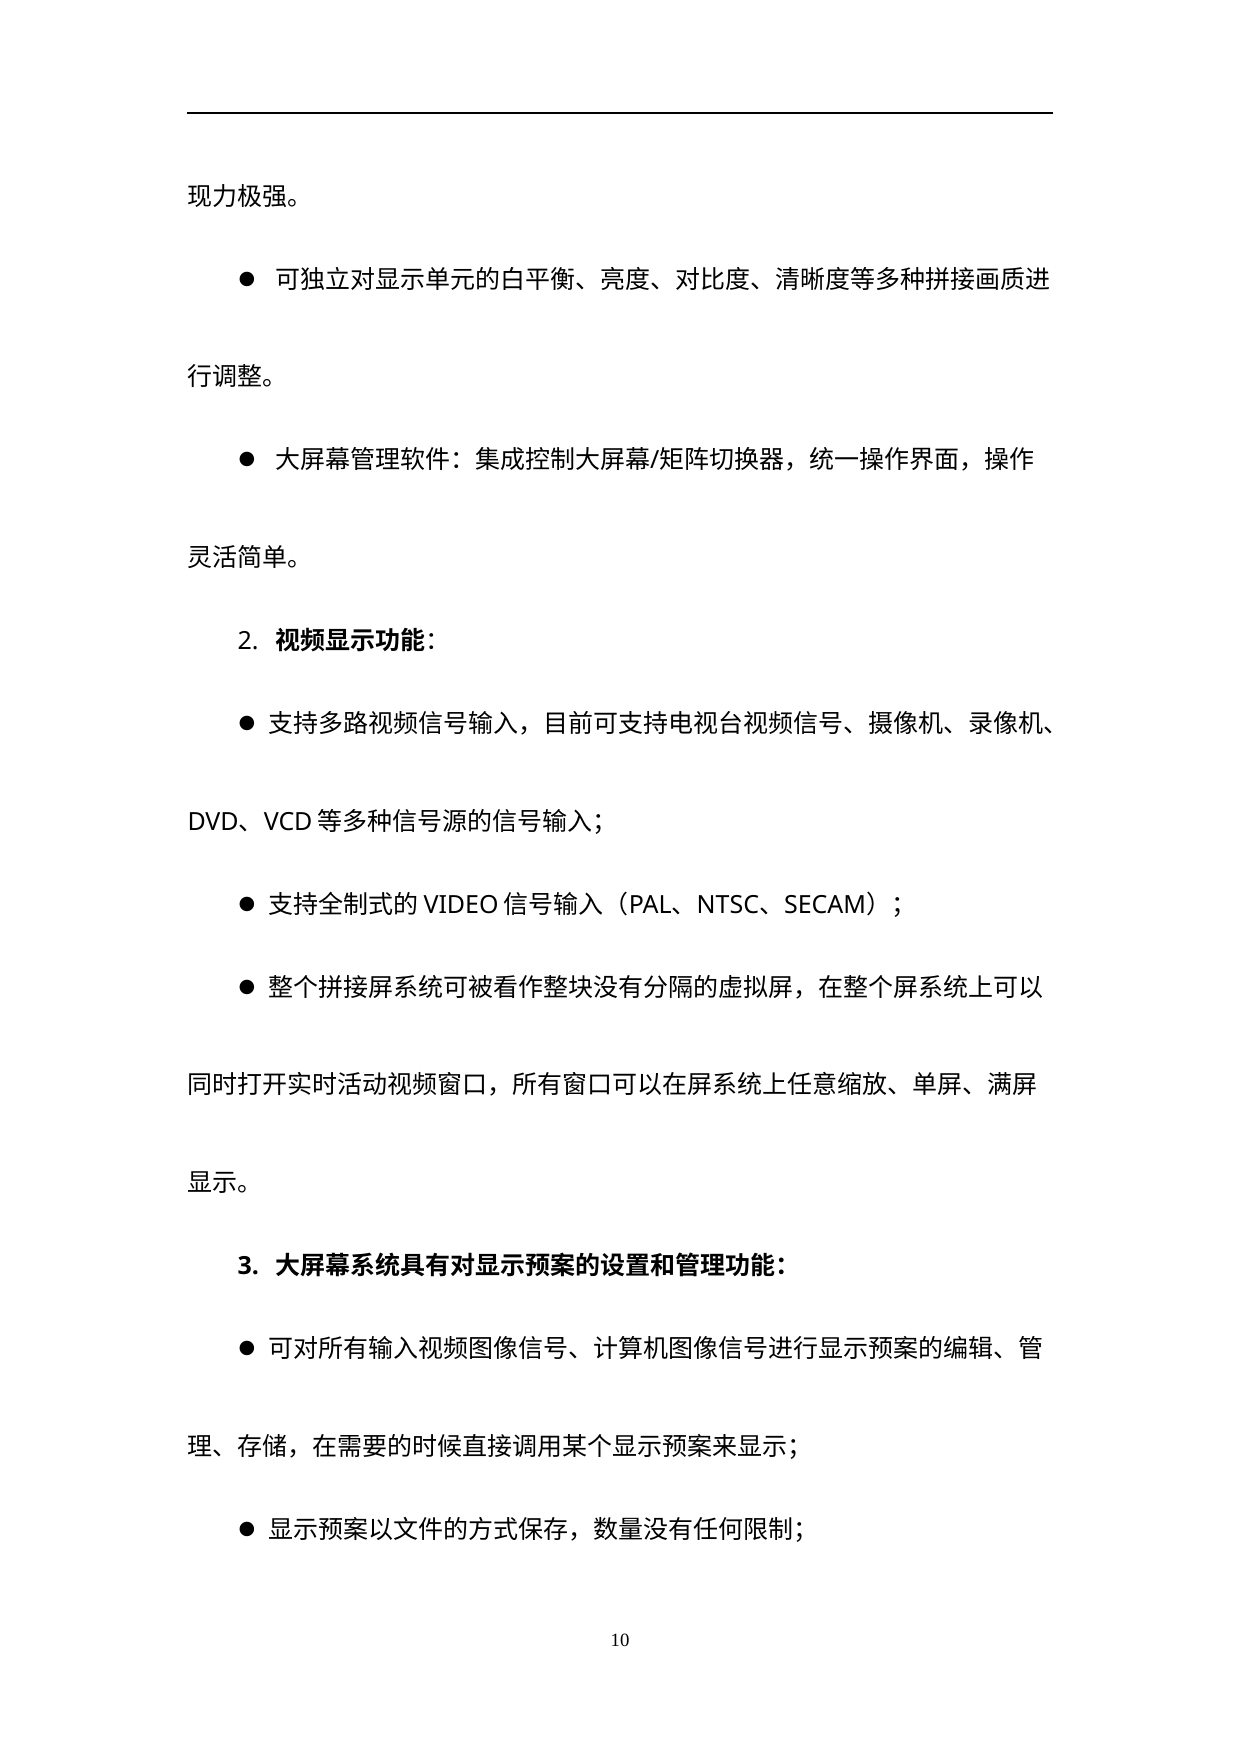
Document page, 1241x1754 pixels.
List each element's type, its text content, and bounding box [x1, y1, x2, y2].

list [187, 162, 1053, 227]
list 显示预案以文件的方式保存，数量没有任何限制； [187, 1495, 1053, 1560]
list 可对所有输入视频图像信号、计算机图像信号进行显示预案的编辑、管理、存储，在需要的时候直接调用某个显示预案来显示； [187, 1314, 1053, 1477]
list 支持全制式的VIDEO信号输入（PAL、NTSC、SECAM）； [187, 870, 1053, 935]
list 支持多路视频信号输入，目前可支持电视台视频信号、摄像机、录像机、DVD、VCD等多种信号源的信号输入； [187, 689, 1053, 852]
list 视频显示功能： [187, 606, 1053, 671]
list 整个拼接屏系统可被看作整块没有分隔的虚拟屏，在整个屏系统上可以同时打开实时活动视频窗口，所有窗口可以在屏系统上任意缩放、单屏、满屏显示。 [187, 953, 1053, 1213]
list 可独立对显示单元的白平衡、亮度、对比度、清晰度等多种拼接画质进行调整。 [187, 245, 1053, 407]
list 大屏幕系统具有对显示预案的设置和管理功能： [187, 1231, 1053, 1296]
list 大屏幕管理软件：集成控制大屏幕/矩阵切换器，统一操作界面，操作灵活简单。 [187, 426, 1053, 588]
